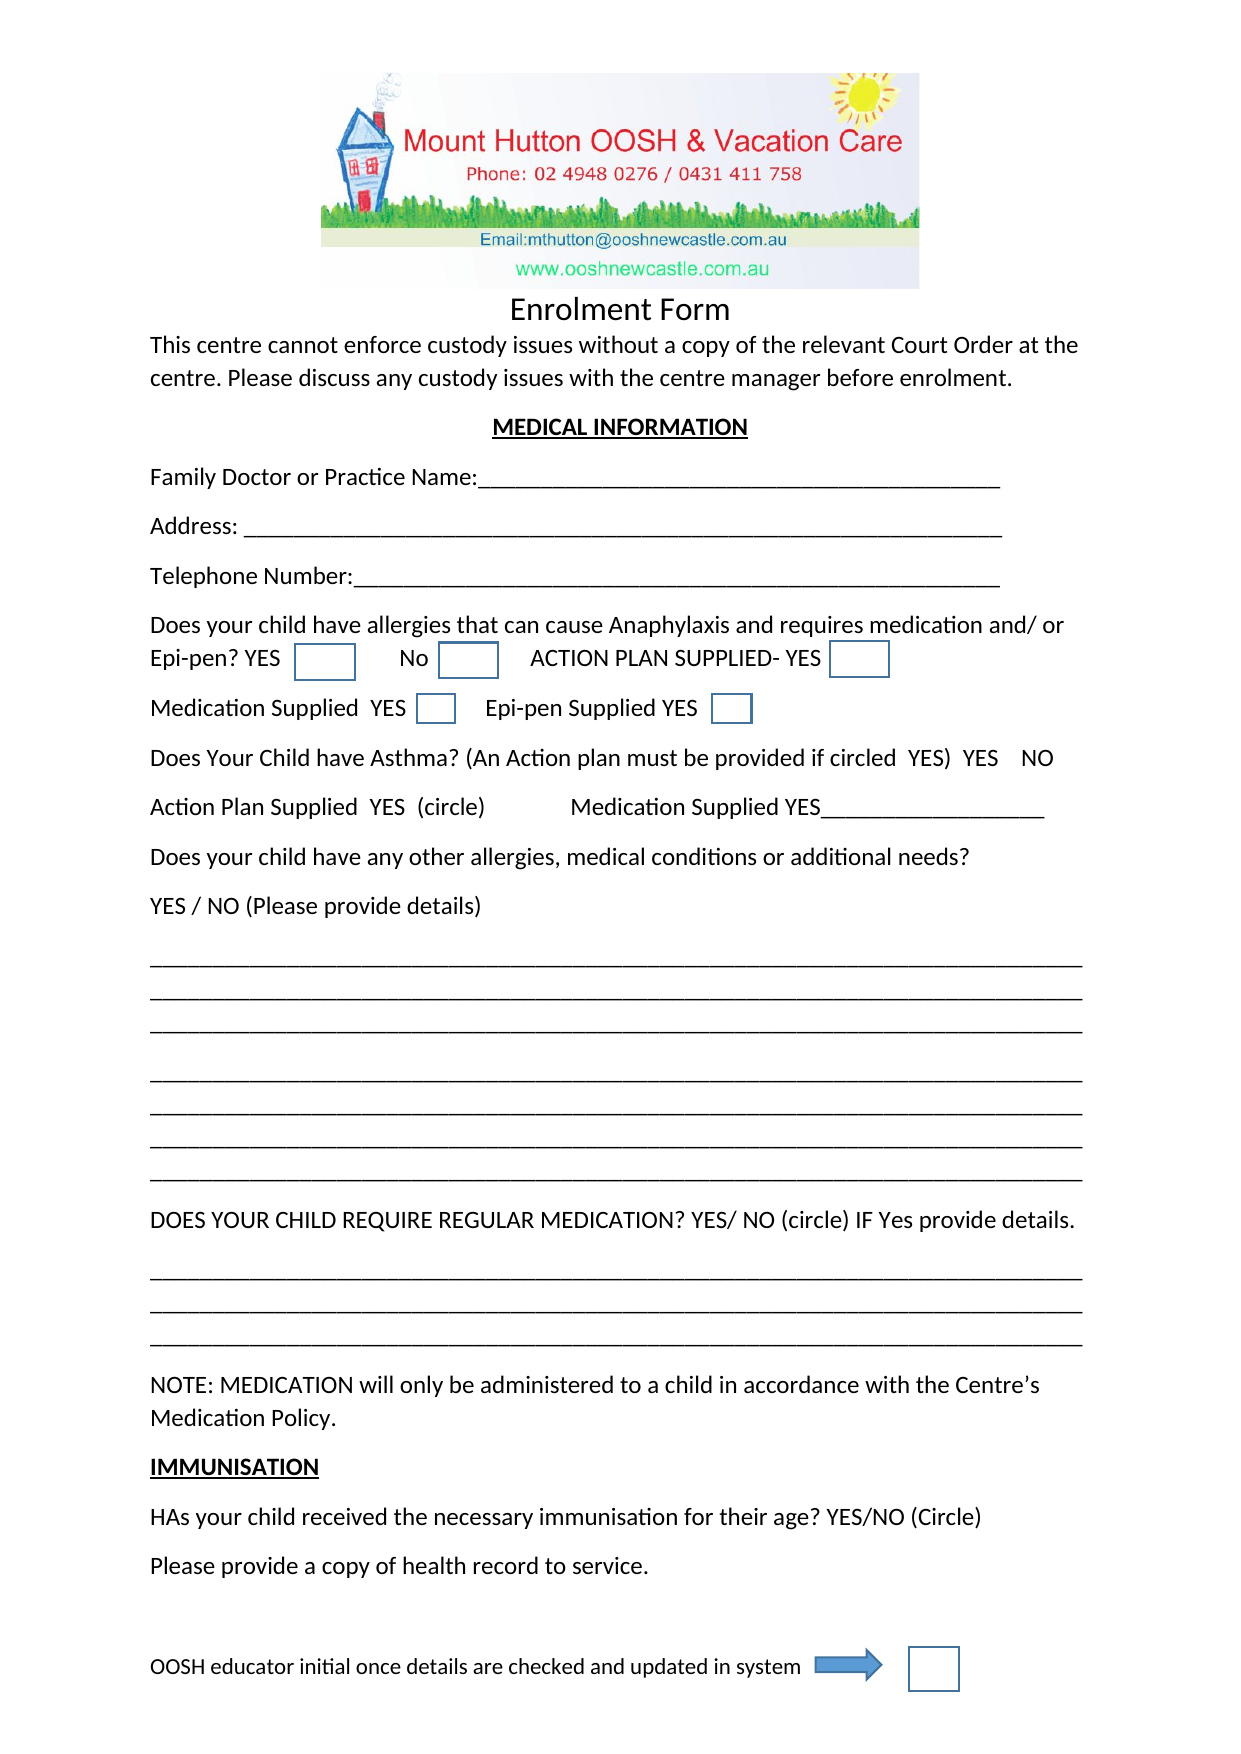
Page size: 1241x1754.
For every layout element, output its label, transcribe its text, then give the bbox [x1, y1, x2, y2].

text DOES YOUR CHILD REQUIRE REGULAR MEDICATION? YES/ NO (circle) IF Yes provide details. [150, 1204, 1090, 1234]
text Address: _____________________________________________________________ [150, 511, 1090, 541]
text This centre cannot enforce custody issues without a copy of the relevant Court Order at the centre. Please discuss any custody issues with the centre manager before enrolment. [150, 329, 1090, 392]
text YES / NO (Please provide details) [150, 891, 1090, 921]
text Please provide a copy of health record to service. [150, 1551, 1090, 1581]
text Medication Supplied YES Epi-pen Supplied YES [150, 692, 1090, 723]
picture [321, 73, 920, 289]
text Action Plan Supplied YES (circle) Medication Supplied YES__________________ [150, 791, 1090, 822]
text _________________________________________________________________________________________________________________________________________________________________________________________________________________________________ [150, 1253, 1090, 1350]
text Family Doctor or Practice Name:__________________________________________ [150, 461, 1090, 491]
text IMMUNISATION [150, 1451, 1090, 1482]
text Does your child have allergies that can cause Anaphylaxis and requires medication and/ or Epi-pen? YES No ACTION PLAN SUPPLIED- YES [150, 610, 1090, 673]
text HAs your child received the necessary immunisation for their age? YES/NO (Circle) [150, 1501, 1090, 1531]
text Telephone Number:____________________________________________________ [150, 560, 1090, 591]
text MEDICAL INFORMATION [150, 411, 1090, 442]
text _________________________________________________________________________________________________________________________________________________________________________________________________________________________________ [150, 940, 1090, 1036]
text NOTE: MEDICATION will only be administered to a child in accordance with the Centre’s Medication Policy. [150, 1369, 1090, 1432]
text Does Your Child have Asthma? (An Action plan must be provided if circled YES) YES NO [150, 742, 1090, 772]
text ____________________________________________________________________________________________________________________________________________________________________________________________________________________________________________________________________________________________________________ [150, 1056, 1090, 1185]
text Does your child have any other allergies, medical conditions or additional needs? [150, 841, 1090, 871]
